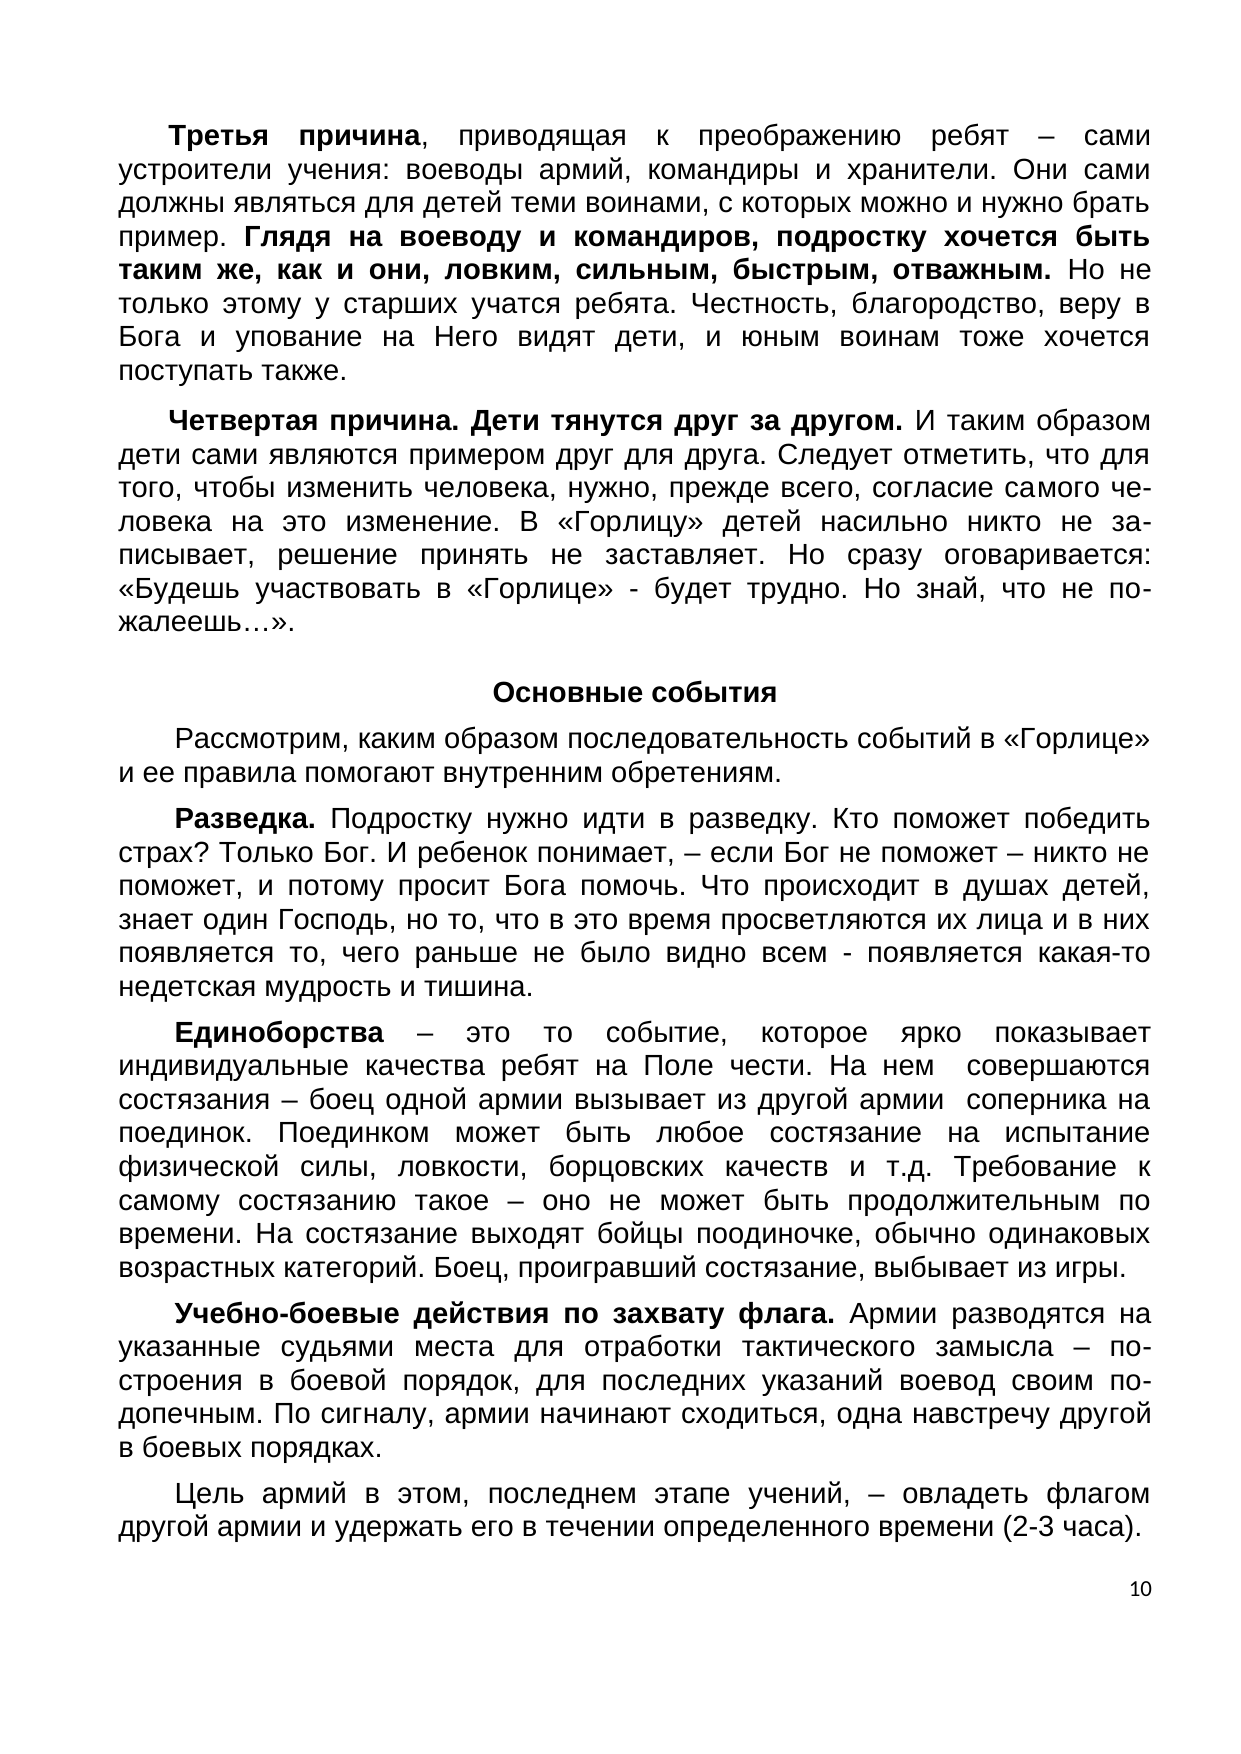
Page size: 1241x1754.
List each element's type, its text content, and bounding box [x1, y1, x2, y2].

text Основные события [118, 675, 1152, 709]
text Единоборства – это то событие, которое ярко показывает индивидуальные качества ребят на Поле чести. На нем совершаются состязания – боец одной армии вызывает из другой армии соперника на поединок. Поединком может быть любое состязание на испытание физической силы, ловкости, борцовских качеств и т.д. Требование к самому состязанию такое – оно не может быть продолжительным по времени. На состязание выходят бойцы поодиночке, обычно одинаковых возрастных категорий. Боец, проигравший состязание, выбывает из игры. [118, 1015, 1152, 1283]
text Рассмотрим, каким образом последовательность событий в «Горлице» и ее правила помогают внутренним обретениям. [118, 721, 1152, 788]
text Третья причина, приводящая к преображению ребят – сами устроители учения: воеводы армий, командиры и хранители. Они сами должны являться для детей теми воинами, с которых можно и нужно брать пример. Глядя на воеводу и командиров, подростку хочется быть таким же, как и они, ловким, сильным, быстрым, отважным. Но не только этому у старших учатся ребята. Честность, благородство, веру в Бога и упование на Него видят дети, и юным воинам тоже хочется поступать также. [118, 118, 1152, 386]
text Разведка. Подростку нужно идти в разведку. Кто поможет победить страх? Только Бог. И ребенок понимает, – если Бог не поможет – никто не поможет, и потому просит Бога помочь. Что происходит в душах детей, знает один Господь, но то, что в это время просветляются их лица и в них появляется то, чего раньше не было видно всем - появляется какая-то недетская мудрость и тишина. [118, 801, 1152, 1002]
text Четвертая причина. Дети тянутся друг за другом. И таким образом дети сами являются примером друг для друга. Следует отметить, что для того, чтобы изменить человека, нужно, прежде всего, согласие самого человека на это изменение. В «Горлицу» детей насильно никто не записывает, решение принять не заставляет. Но сразу оговаривается: «Будешь участвовать в «Горлице» - будет трудно. Но знай, что не пожалеешь…». [118, 403, 1152, 638]
text Цель армий в этом, последнем этапе учений, – овладеть флагом другой армии и удержать его в течении определенного времени (2-3 часа). [118, 1476, 1152, 1543]
text Учебно-боевые действия по захвату флага. Армии разводятся на указанные судьями места для отработки тактического замысла – построения в боевой порядок, для последних указаний воевод своим подопечным. По сигналу, армии начинают сходиться, одна навстречу другой в боевых порядках. [118, 1296, 1152, 1463]
